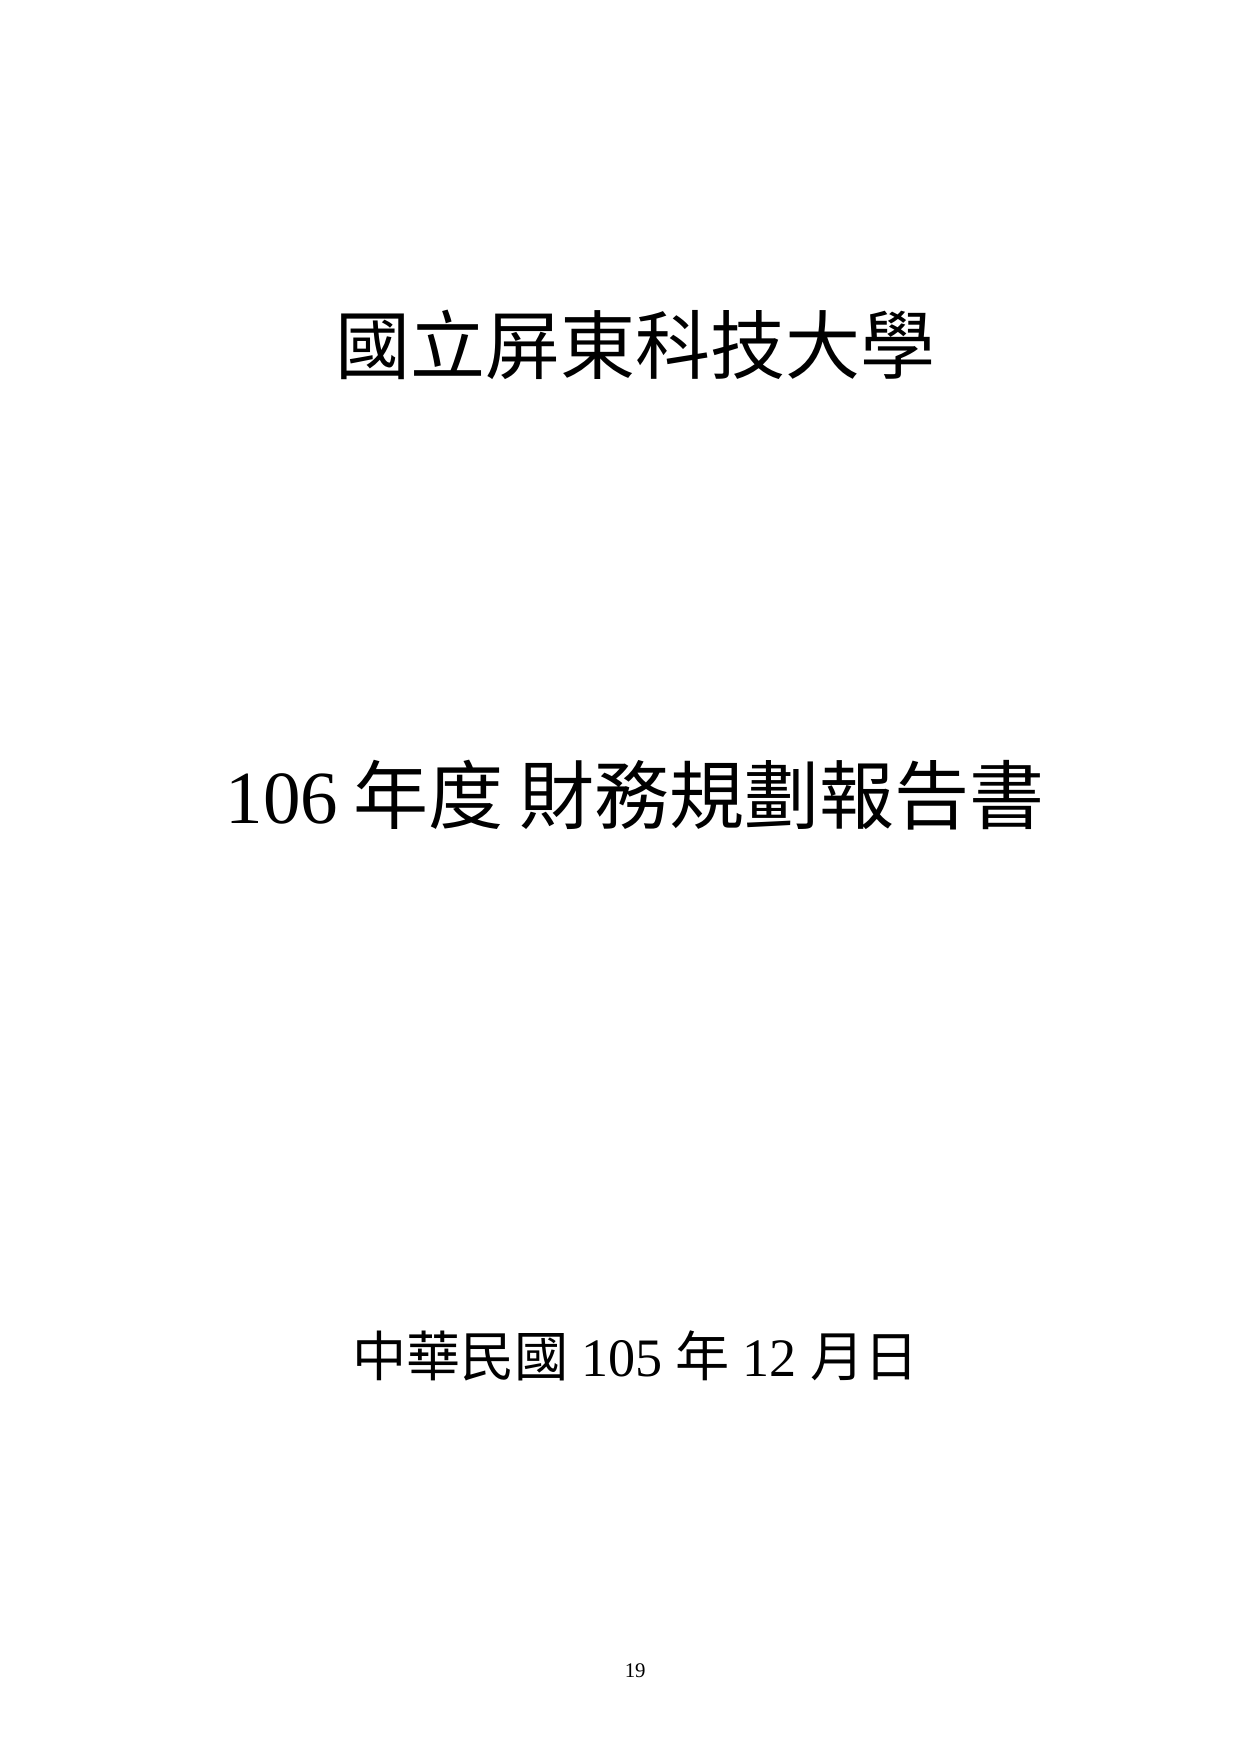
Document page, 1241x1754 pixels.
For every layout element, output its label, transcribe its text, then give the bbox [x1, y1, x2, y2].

text 106年度 財務規劃報告書 [89, 734, 1181, 847]
text 中華民國 105 年 12 月日 [89, 1297, 1181, 1409]
text 國立屏東科技大學 [89, 284, 1181, 397]
